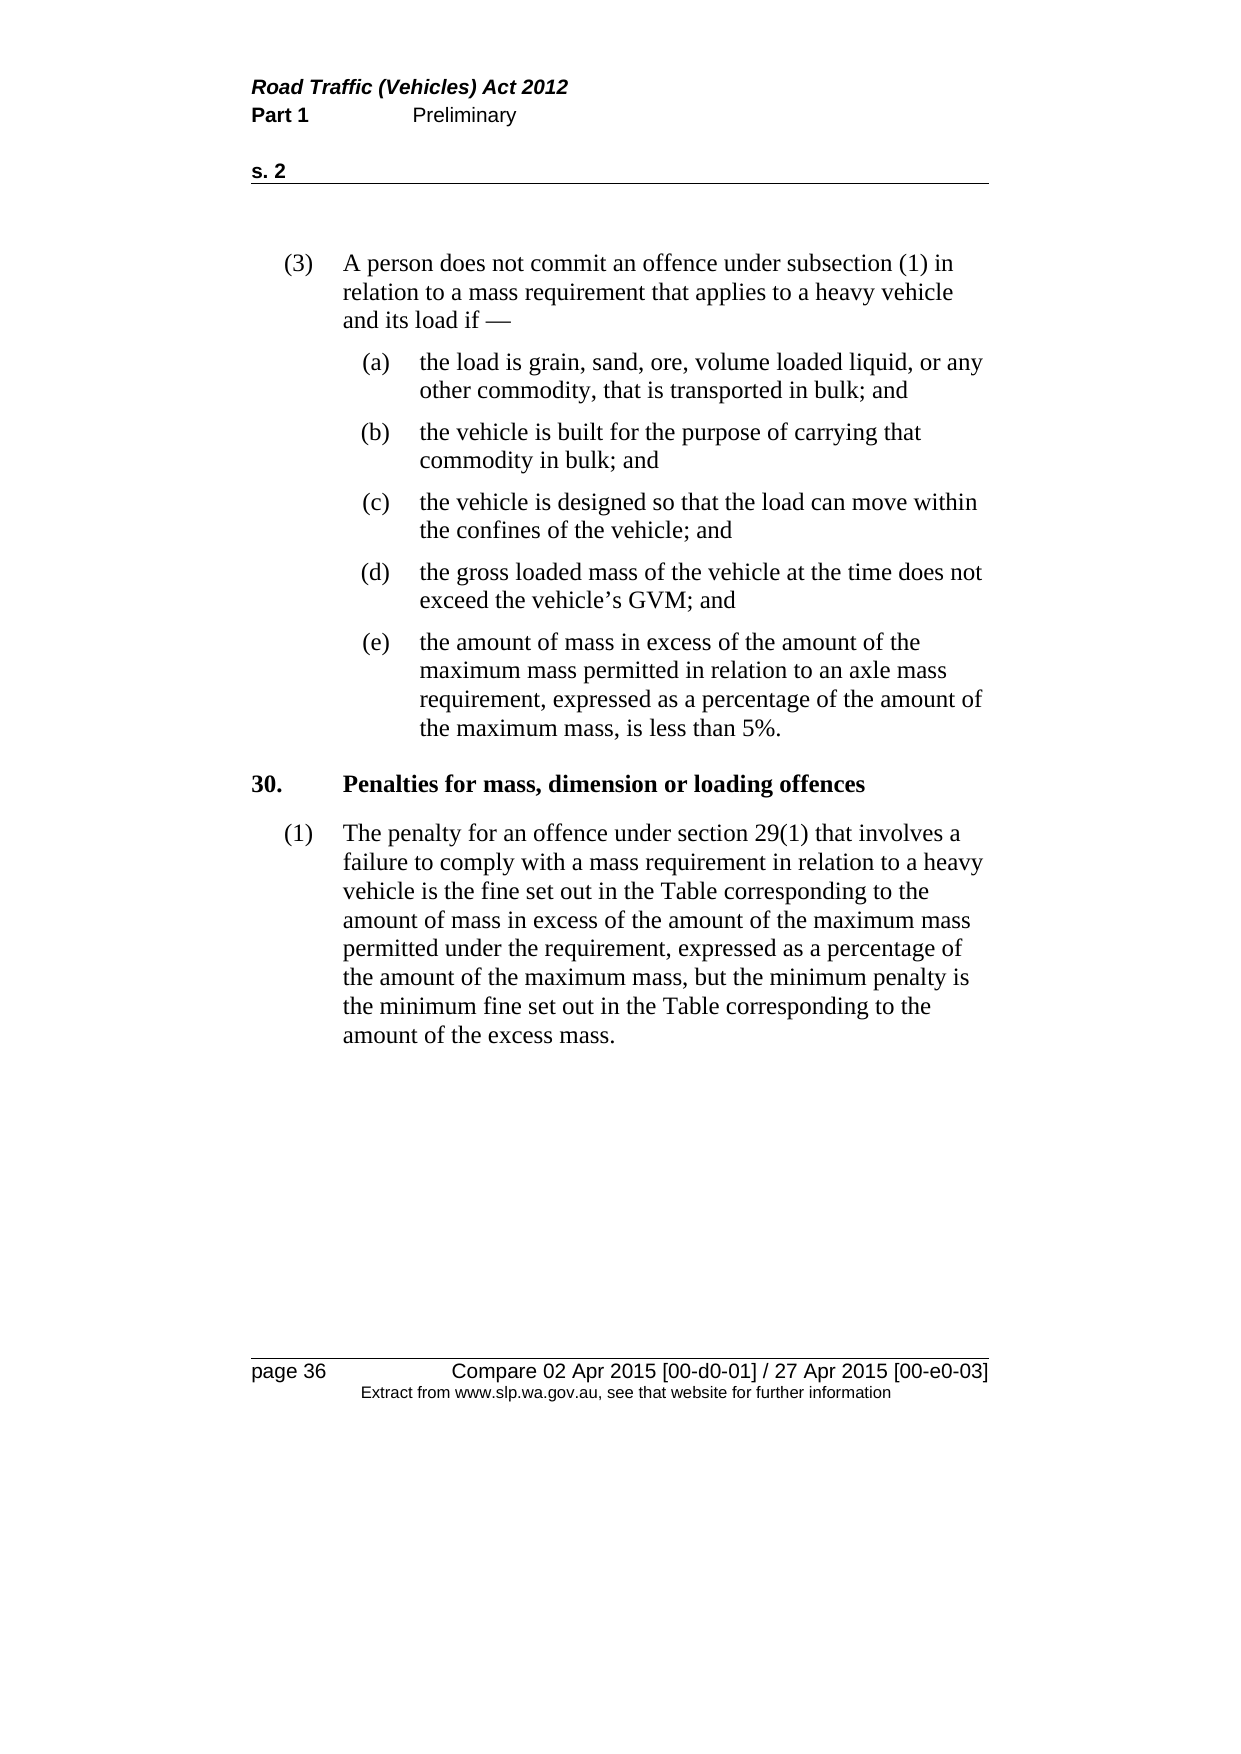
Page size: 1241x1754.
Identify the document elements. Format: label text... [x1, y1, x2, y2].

text (c) the vehicle is designed so that the load can move within the confines of the vehicle; and [251, 487, 989, 544]
text (a) the load is grain, sand, ore, volume loaded liquid, or any other commodity, that is transported in bulk; and [251, 347, 989, 404]
text (e) the amount of mass in excess of the amount of the maximum mass permitted in relation to an axle mass requirement, expressed as a percentage of the amount of the maximum mass, is less than 5%. [251, 627, 989, 742]
text (b) the vehicle is built for the purpose of carrying that commodity in bulk; and [251, 417, 989, 474]
text (3) A person does not commit an offence under subsection (1) in relation to a mass requirement that applies to a heavy vehicle and its load if — [251, 248, 989, 334]
text (d) the gross loaded mass of the vehicle at the time does not exceed the vehicle’s GVM; and [251, 557, 989, 614]
text (1) The penalty for an offence under section 29(1) that involves a failure to comply with a mass requirement in relation to a heavy vehicle is the fine set out in the Table corresponding to the amount of mass in excess of the amount of the maximum mass permitted under the requirement, expressed as a percentage of the amount of the maximum mass, but the minimum penalty is the minimum fine set out in the Table corresponding to the amount of the excess mass. [251, 818, 989, 1048]
subtitle 30. Penalties for mass, dimension or loading offences [251, 769, 989, 798]
